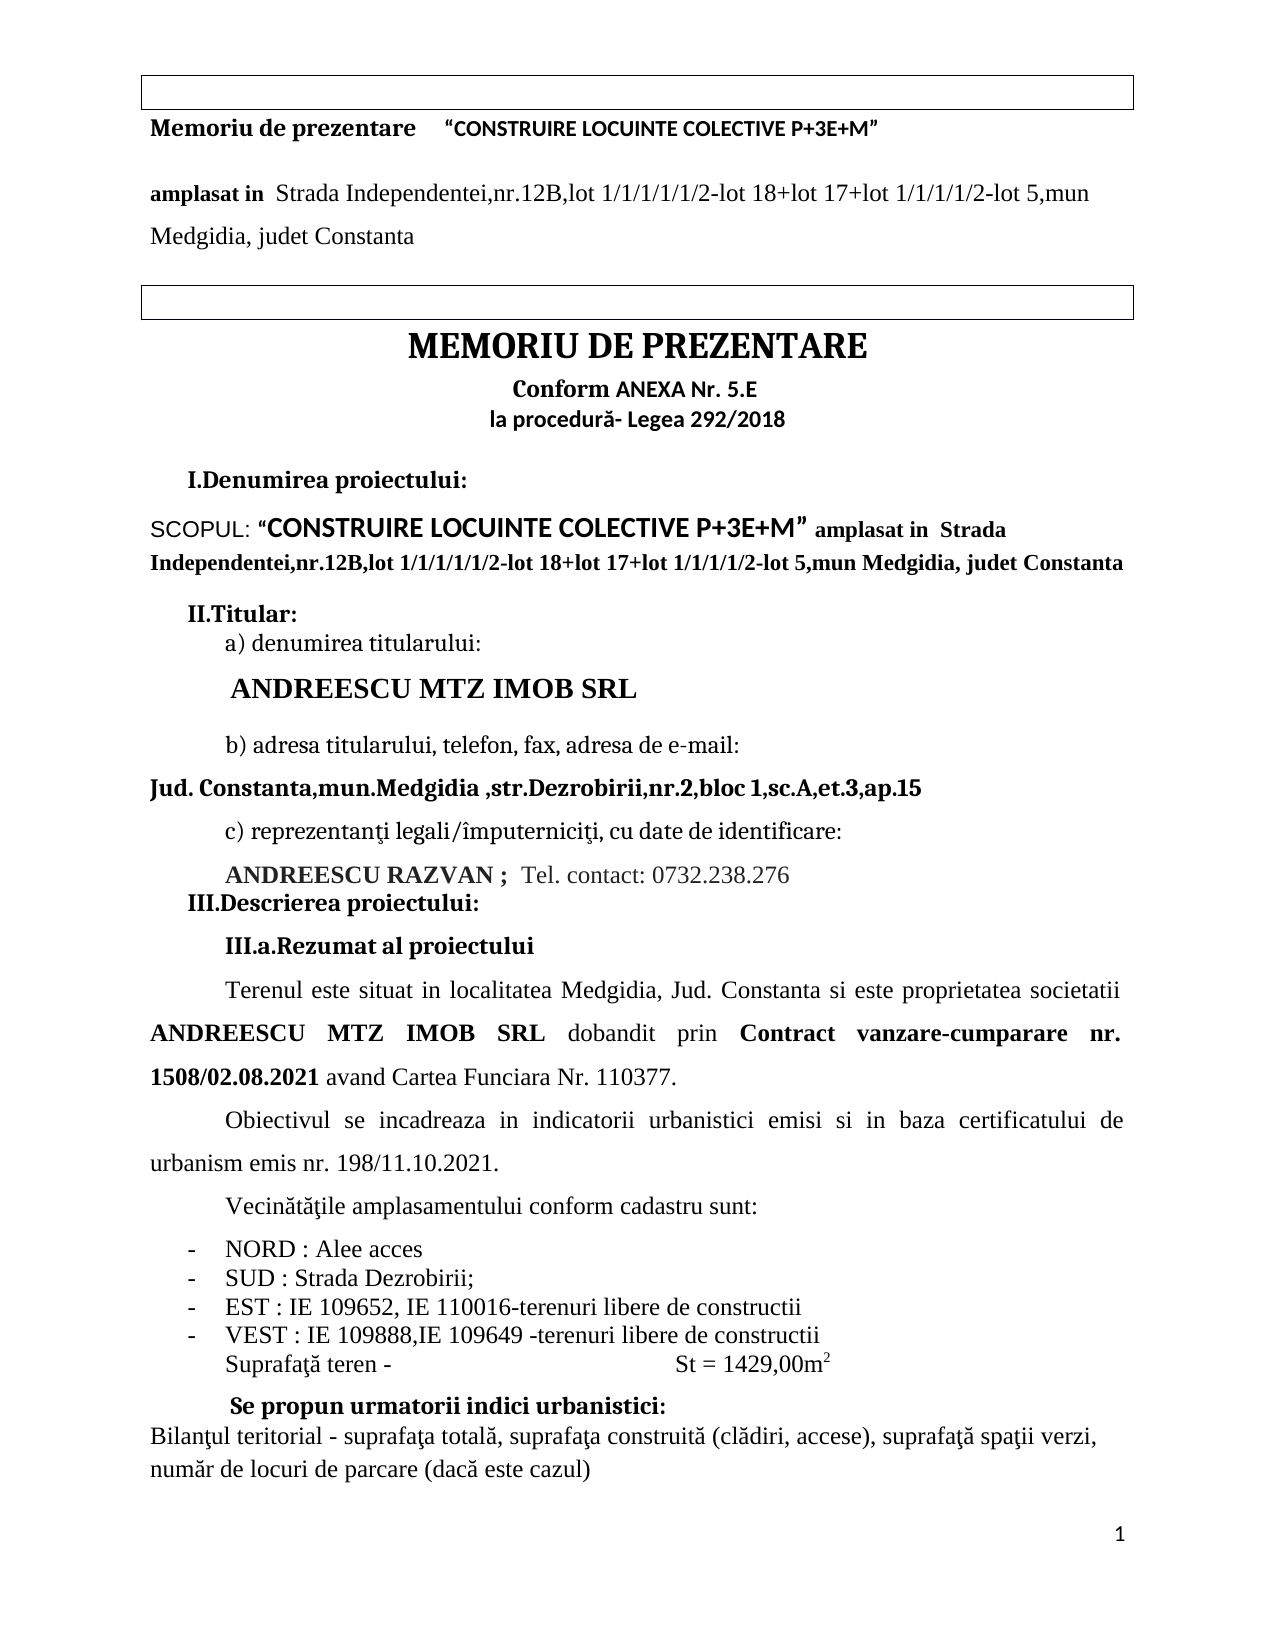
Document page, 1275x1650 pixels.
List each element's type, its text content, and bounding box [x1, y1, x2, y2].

text Terenul este situat in localitatea Medgidia, Jud. Constanta si este proprietatea societatii ANDREESCU MTZ IMOB SRL dobandit prin Contract vanzare-cumparare nr. 1508/02.08.2021 avand Cartea Funciara Nr. 110377. [150, 975, 1121, 1090]
text SCOPUL: “CONSTRUIRE LOCUINTE COLECTIVE P+3E+M” amplasat in Strada Independentei,nr.12B,lot 1/1/1/1/1/2-lot 18+lot 17+lot 1/1/1/1/2-lot 5,mun Medgidia, judet Constanta [150, 509, 1125, 575]
list c) reprezentanţi legali/împuterniciţi, cu date de identificare: [225, 817, 1125, 846]
text ANDREESCU MTZ IMOB SRL [150, 672, 1121, 705]
list a) denumirea titularului: [225, 628, 1125, 657]
text Conform ANEXA Nr. 5.E la procedură- Legea 292/2018 [150, 374, 1125, 433]
list b) adresa titularului, telefon, fax, adresa de e-mail: [225, 731, 1125, 760]
list Suprafaţă teren - St = 1429,00m2 [225, 1349, 1125, 1378]
text II.Titular: [187, 600, 1125, 628]
list NORD : Alee acces [187, 1234, 1121, 1263]
text ANDREESCU RAZVAN ; Tel. contact: 0732.238.276 [150, 860, 1125, 889]
text I.Denumirea proiectului: [187, 466, 1125, 495]
text MEMORIU DE PREZENTARE [150, 324, 1125, 368]
list SUD : Strada Dezrobirii; [187, 1263, 1121, 1292]
text Bilanţul teritorial - suprafaţa totală, suprafaţa construită (clădiri, accese), suprafaţă spaţii verzi, număr de locuri de parcare (dacă este cazul) [150, 1421, 1125, 1483]
list EST : IE 109652, IE 110016-terenuri libere de constructii [187, 1292, 1121, 1320]
list III.a.Rezumat al proiectului [225, 932, 1125, 961]
text III.Descrierea proiectului: [187, 889, 1125, 918]
text Obiectivul se incadreaza in indicatorii urbanistici emisi si in baza certificatului de urbanism emis nr. 198/11.10.2021. [150, 1105, 1125, 1177]
list VEST : IE 109888,IE 109649 -terenuri libere de constructii [187, 1320, 1121, 1349]
text Jud. Constanta,mun.Medgidia ,str.Dezrobirii,nr.2,bloc 1,sc.A,et.3,ap.15 [150, 774, 1125, 803]
list Se propun urmatorii indici urbanistici: [225, 1392, 1125, 1421]
list Vecinătăţile amplasamentului conform cadastru sunt: [225, 1191, 1125, 1220]
